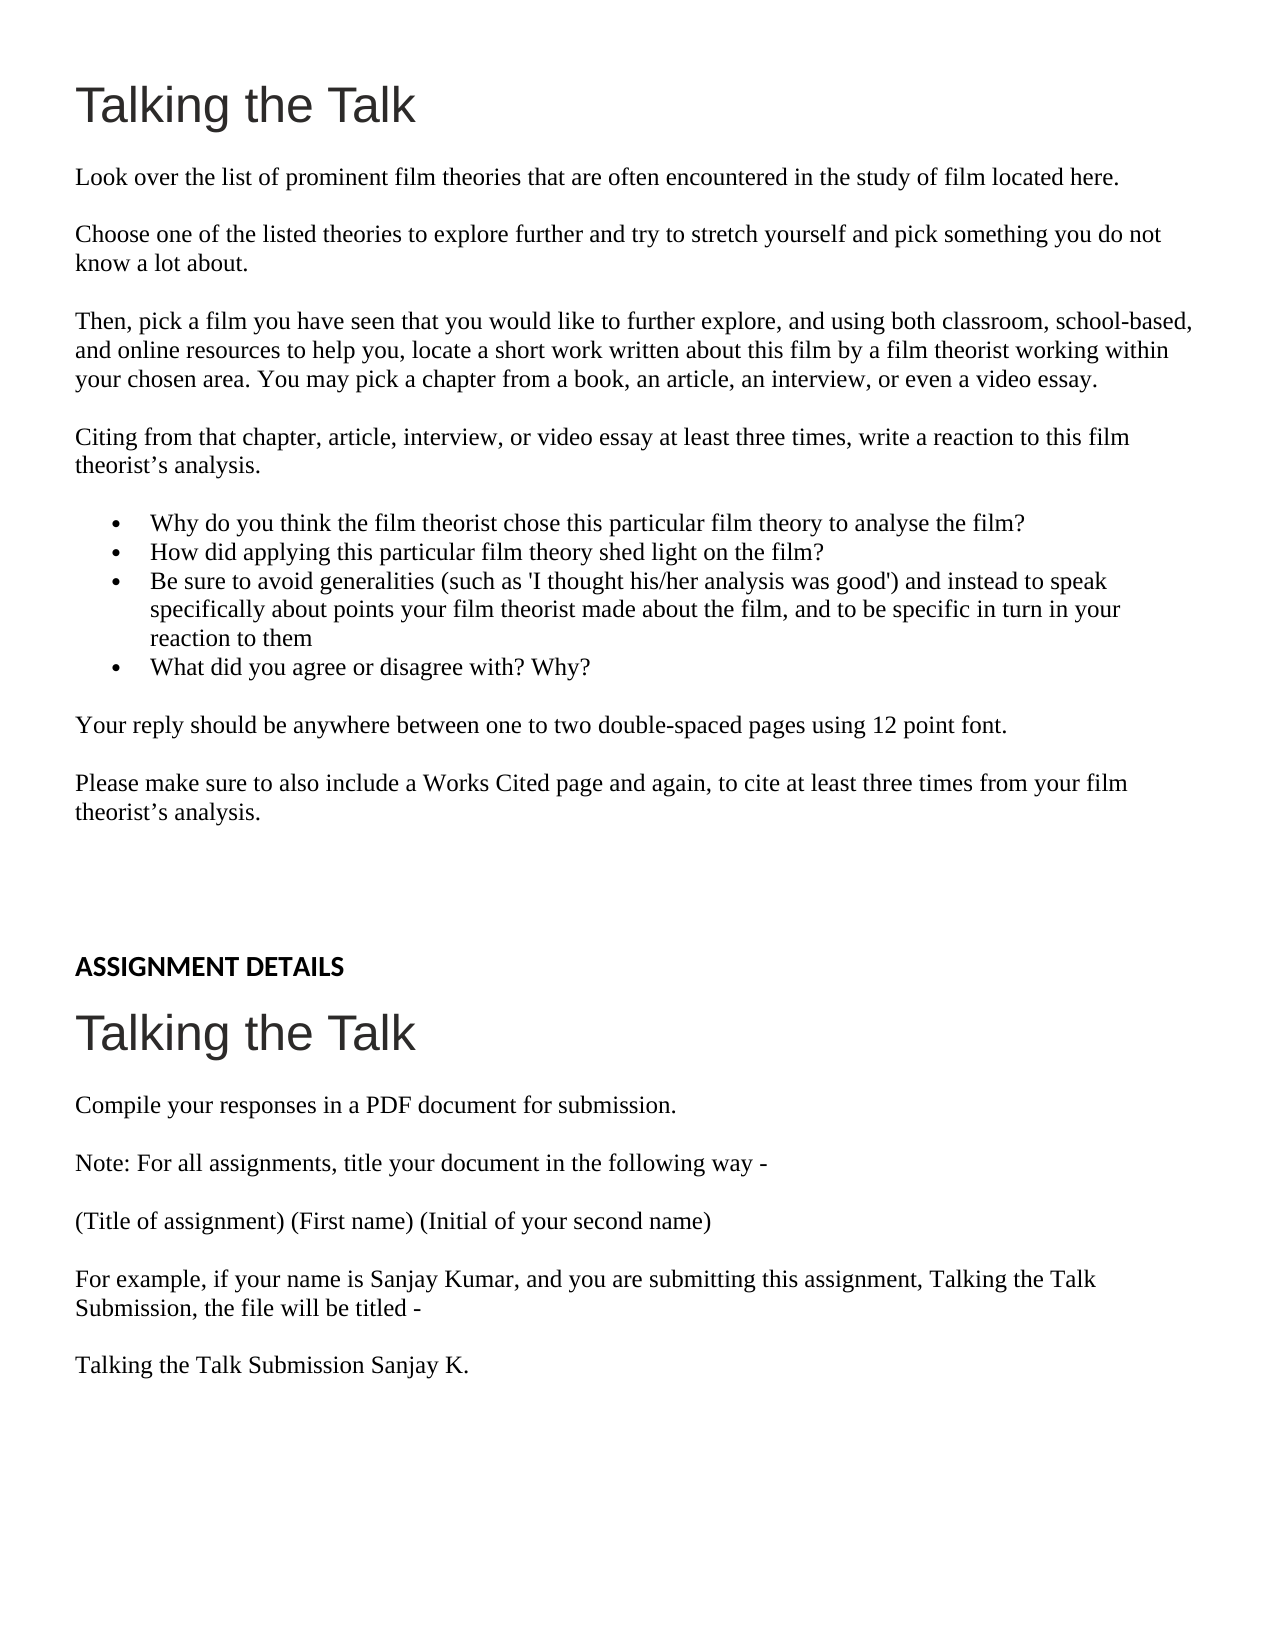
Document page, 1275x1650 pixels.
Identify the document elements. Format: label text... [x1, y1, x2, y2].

text Look over the list of prominent film theories that are often encountered in the study of film located here. [75, 162, 1200, 190]
text Note: For all assignments, title your document in the following way - [75, 1148, 1200, 1177]
list Be sure to avoid generalities (such as 'I thought his/her analysis was good') and instead to speak specifically about points your film theorist made about the film, and to be specific in turn in your reaction to them [112, 566, 1200, 652]
text Citing from that chapter, article, interview, or video essay at least three times, write a reaction to this film theorist’s analysis. [75, 422, 1200, 479]
list How did applying this particular film theory shed light on the film? [112, 537, 1200, 566]
list What did you agree or disagree with? Why? [112, 652, 1200, 681]
text Compile your responses in a PDF document for submission. [75, 1090, 1200, 1119]
subtitle Talking the Talk [75, 1003, 1200, 1061]
text Please make sure to also include a Works Cited page and again, to cite at least three times from your film theorist’s analysis. [75, 768, 1200, 825]
list Why do you think the film theorist chose this particular film theory to analyse the film? [112, 508, 1200, 537]
text Choose one of the listed theories to explore further and try to stretch yourself and pick something you do not know a lot about. [75, 219, 1200, 277]
text Your reply should be anywhere between one to two double-spaced pages using 12 point font. [75, 710, 1200, 739]
text Then, pick a film you have seen that you would like to further explore, and using both classroom, school-based, and online resources to help you, locate a short work written about this film by a film theorist working within your chosen area. You may pick a chapter from a book, an article, an interview, or even a video essay. [75, 306, 1200, 392]
text Talking the Talk [75, 75, 1200, 132]
text ASSIGNMENT DETAILS [75, 948, 1200, 984]
text Talking the Talk Submission Sanjay K. [75, 1351, 1200, 1379]
text For example, if your name is Sanjay Kumar, and you are submitting this assignment, Talking the Talk Submission, the file will be titled - [75, 1264, 1200, 1321]
text (Title of assignment) (First name) (Initial of your second name) [75, 1206, 1200, 1235]
